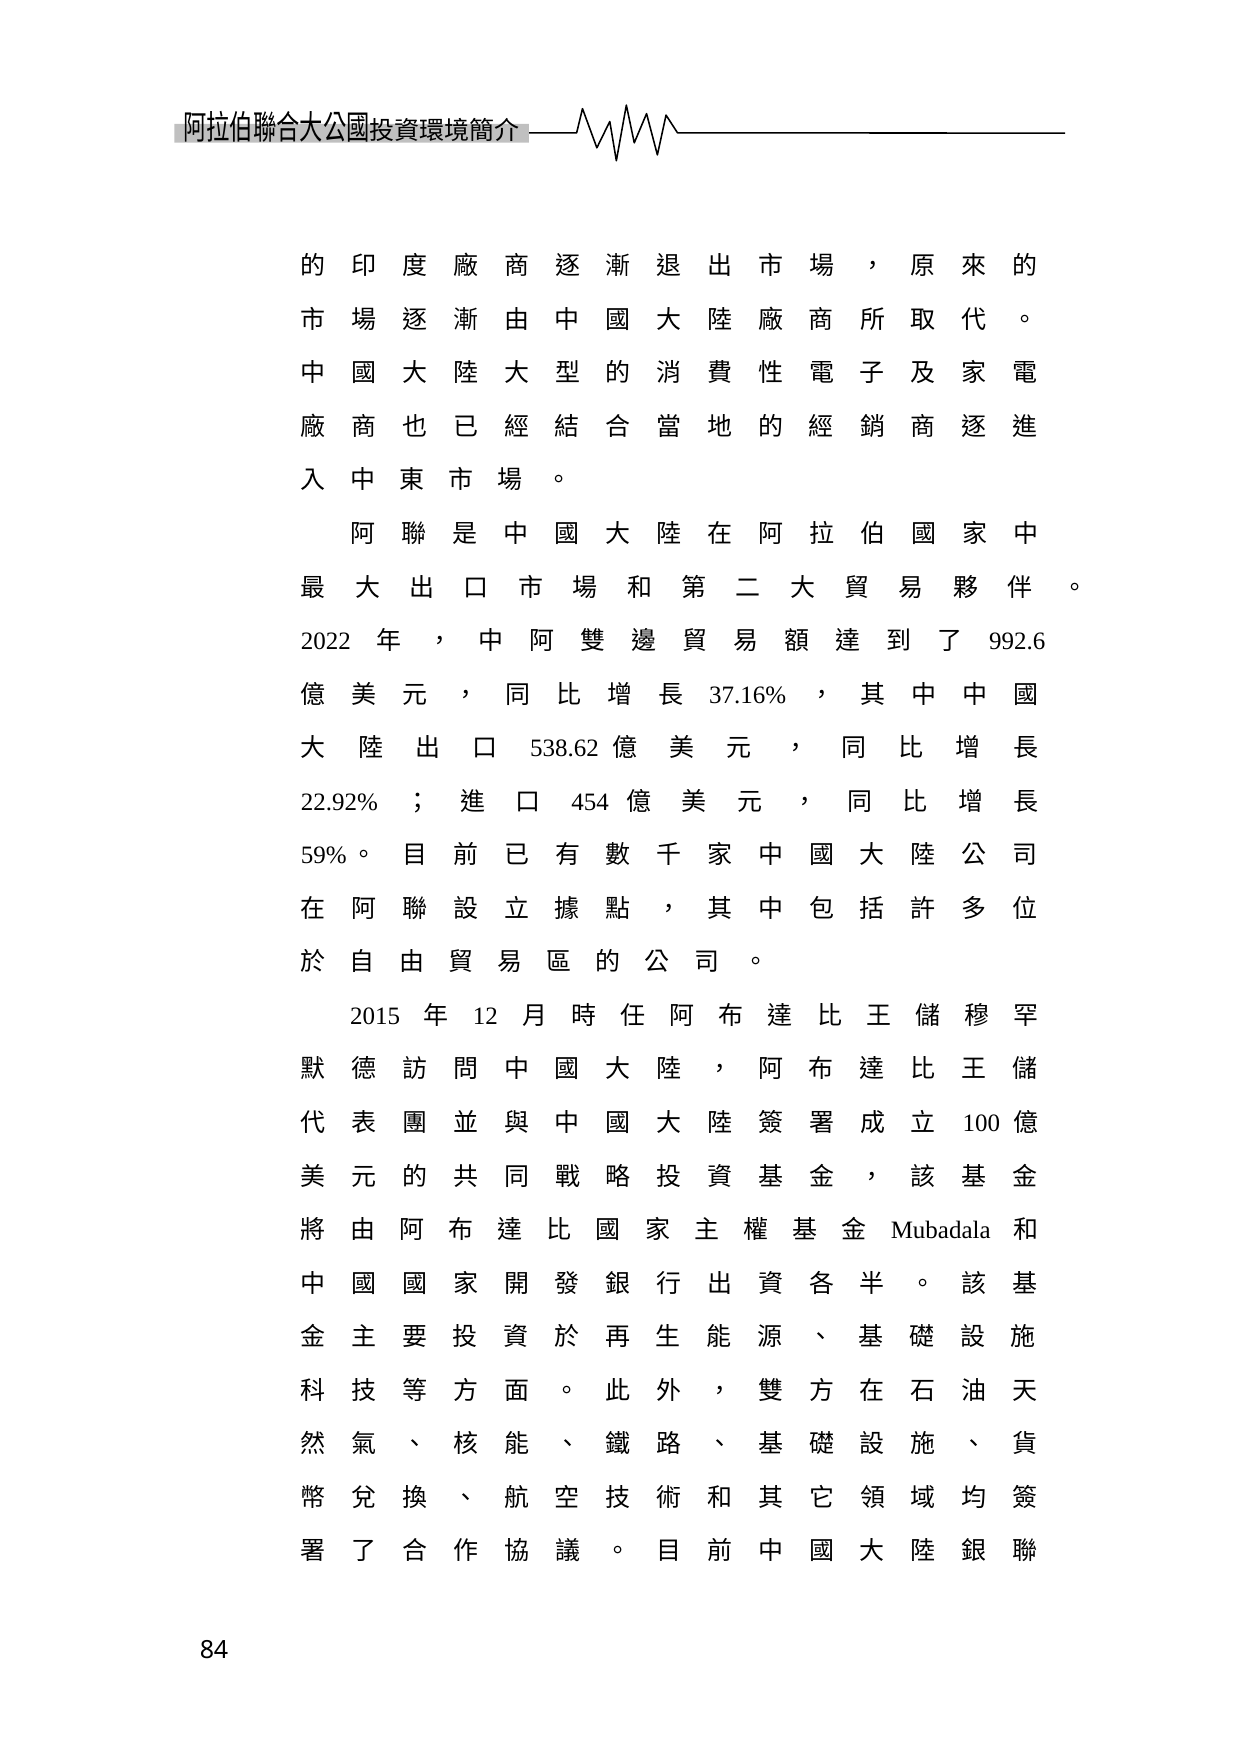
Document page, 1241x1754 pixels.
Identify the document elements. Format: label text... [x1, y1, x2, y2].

text 阿聯是中國大陸在阿拉伯國家中最大出口市場和第二大貿易夥伴。2022年，中阿雙邊貿易額達到了992.6億美元，同比增長37.16%，其中中國大陸出口538.62億美元，同比增長22.92%；進口454億美元，同比增長59%。目前已有數千家中國大陸公司在阿聯設立據點，其中包括許多位於自由貿易區的公司。 [276, 505, 1063, 987]
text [276, 237, 1063, 505]
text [276, 987, 1063, 1576]
